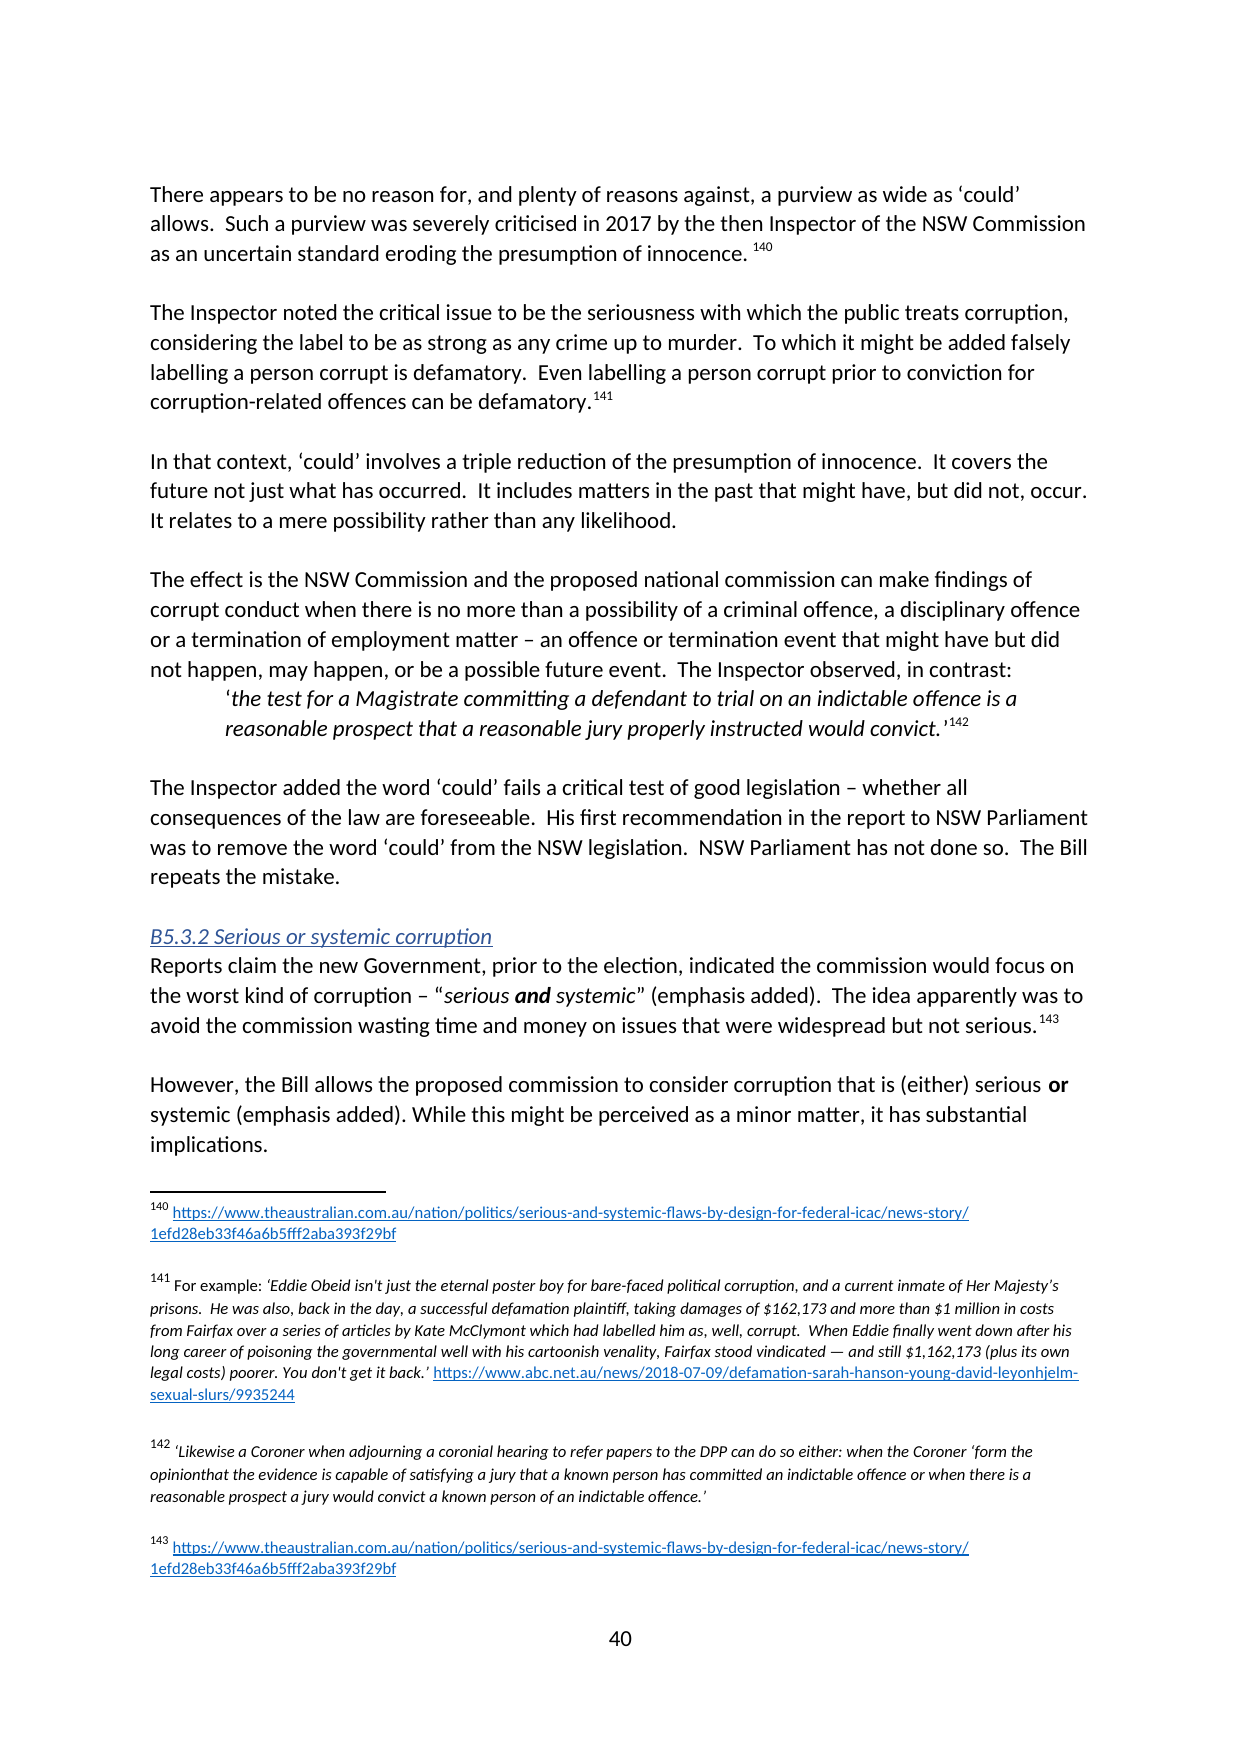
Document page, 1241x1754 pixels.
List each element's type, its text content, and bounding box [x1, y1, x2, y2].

subtitle B5.3.2 Serious or systemic corruption [150, 922, 1090, 950]
text There appears to be no reason for, and plenty of reasons against, a purview as wide as ‘could’ allows. Such a purview was severely criticised in 2017 by the then Inspector of the NSW Commission as an uncertain standard eroding the presumption of innocence. [150, 180, 1090, 267]
text Reports claim the new Government, prior to the election, indicated the commission would focus on the worst kind of corruption – “serious and systemic” (emphasis added). The idea apparently was to avoid the commission wasting time and money on issues that were widespread but not serious. [150, 952, 1090, 1039]
text The Inspector noted the critical issue to be the seriousness with which the public treats corruption, considering the label to be as strong as any crime up to murder. To which it might be added falsely labelling a person corrupt is defamatory. Even labelling a person corrupt prior to conviction for corruption-related offences can be defamatory. [150, 298, 1090, 416]
text However, the Bill allows the proposed commission to consider corruption that is (either) serious or systemic (emphasis added). While this might be perceived as a minor matter, it has substantial implications. [150, 1070, 1090, 1158]
text ‘the test for a Magistrate committing a defendant to trial on an indictable offence is a reasonable prospect that a reasonable jury properly instructed would convict.’ [225, 684, 1090, 742]
text The Inspector added the word ‘could’ fails a critical test of good legislation – whether all consequences of the law are foreseeable. His first recommendation in the report to NSW Parliament was to remove the word ‘could’ from the NSW legislation. NSW Parliament has not done so. The Bill repeats the mistake. [150, 773, 1090, 891]
text The effect is the NSW Commission and the proposed national commission can make findings of corrupt conduct when there is no more than a possibility of a criminal offence, a disciplinary offence or a termination of employment matter – an offence or termination event that might have but did not happen, may happen, or be a possible future event. The Inspector observed, in contrast: [150, 566, 1090, 683]
text In that context, ‘could’ involves a triple reduction of the presumption of innocence. It covers the future not just what has occurred. It includes matters in the past that might have, but did not, occur. It relates to a mere possibility rather than any likelihood. [150, 447, 1090, 534]
